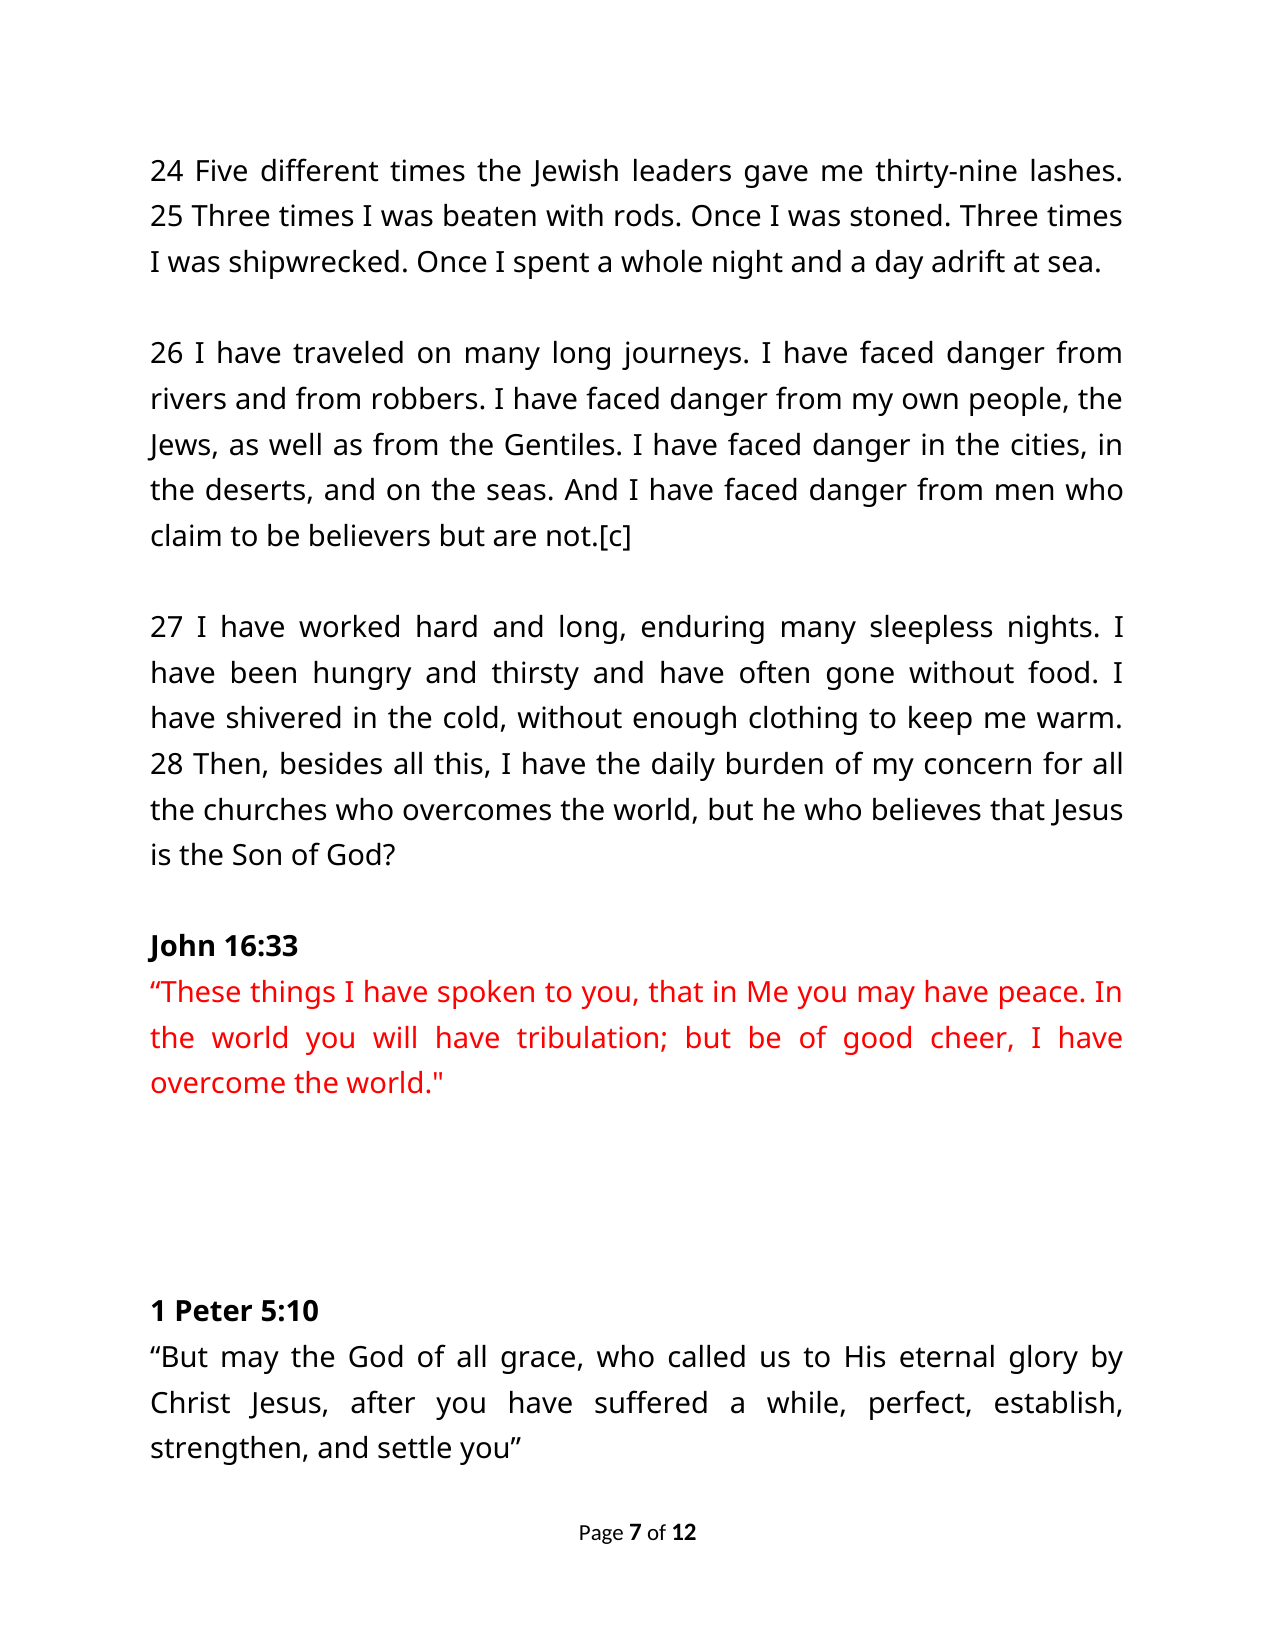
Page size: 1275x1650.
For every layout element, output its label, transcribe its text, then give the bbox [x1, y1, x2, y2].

text 27 I have worked hard and long, enduring many sleepless nights. I have been hungry and thirsty and have often gone without food. I have shivered in the cold, without enough clothing to keep me warm. 28 Then, besides all this, I have the daily burden of my concern for all the churches who overcomes the world, but he who believes that Jesus is the Son of God? [150, 606, 1125, 874]
text 24 Five different times the Jewish leaders gave me thirty-nine lashes. 25 Three times I was beaten with rods. Once I was stoned. Three times I was shipwrecked. Once I spent a whole night and a day adrift at sea. [150, 150, 1125, 281]
text 1 Peter 5:10 [150, 1291, 1125, 1330]
text “But may the God of all grace, who called us to His eternal glory by Christ Jesus, after you have suffered a while, perfect, establish, strengthen, and settle you” [150, 1336, 1125, 1467]
text John 16:33 [150, 926, 1125, 965]
text “These things I have spoken to you, that in Me you may have peace. In the world you will have tribulation; but be of good cheer, I have overcome the world." [150, 971, 1125, 1102]
text 26 I have traveled on many long journeys. I have faced danger from rivers and from robbers. I have faced danger from my own people, the Jews, as well as from the Gentiles. I have faced danger in the cities, in the deserts, and on the seas. And I have faced danger from men who claim to be believers but are not.[c] [150, 332, 1125, 555]
